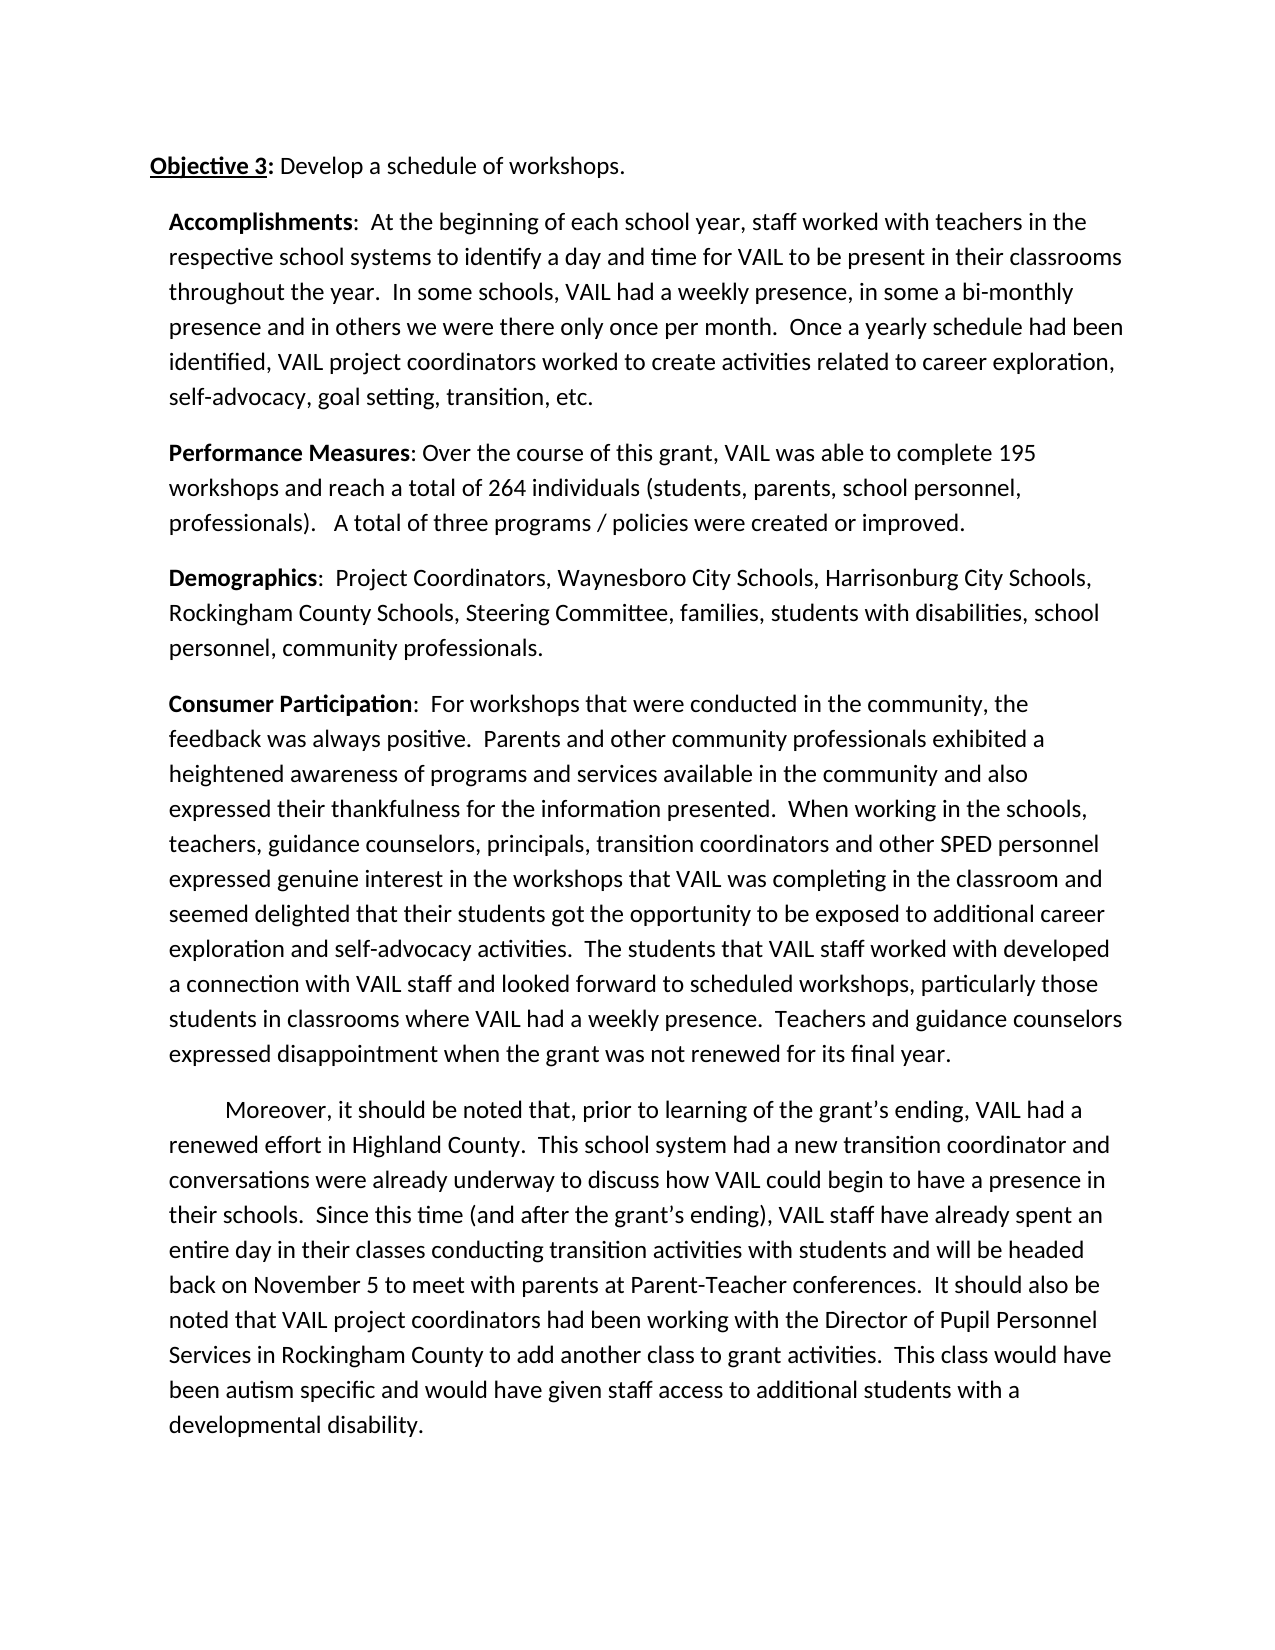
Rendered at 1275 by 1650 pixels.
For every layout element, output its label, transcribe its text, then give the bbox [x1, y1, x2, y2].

text Moreover, it should be noted that, prior to learning of the grant’s ending, VAIL had a renewed effort in Highland County. This school system had a new transition coordinator and conversations were already underway to discuss how VAIL could begin to have a presence in their schools. Since this time (and after the grant’s ending), VAIL staff have already spent an entire day in their classes conducting transition activities with students and will be headed back on November 5 to meet with parents at Parent-Teacher conferences. It should also be noted that VAIL project coordinators had been working with the Director of Pupil Personnel Services in Rockingham County to add another class to grant activities. This class would have been autism specific and would have given staff access to additional students with a developmental disability. [150, 1094, 1125, 1440]
text Demographics: Project Coordinators, Waynesboro City Schools, Harrisonburg City Schools, Rockingham County Schools, Steering Committee, families, students with disabilities, school personnel, community professionals. [169, 562, 1125, 663]
text Performance Measures: Over the course of this grant, VAIL was able to complete 195 workshops and reach a total of 264 individuals (students, parents, school personnel, professionals). A total of three programs / policies were created or improved. [169, 437, 1125, 537]
text Objective 3: Develop a schedule of workshops. [150, 150, 1125, 181]
text Consumer Participation: For workshops that were conducted in the community, the feedback was always positive. Parents and other community professionals exhibited a heightened awareness of programs and services available in the community and also expressed their thankfulness for the information presented. When working in the schools, teachers, guidance counselors, principals, transition coordinators and other SPED personnel expressed genuine interest in the workshops that VAIL was completing in the classroom and seemed delighted that their students got the opportunity to be exposed to additional career exploration and self-advocacy activities. The students that VAIL staff worked with developed a connection with VAIL staff and looked forward to scheduled workshops, particularly those students in classrooms where VAIL had a weekly presence. Teachers and guidance counselors expressed disappointment when the grant was not renewed for its final year. [169, 688, 1125, 1069]
text Accomplishments: At the beginning of each school year, staff worked with teachers in the respective school systems to identify a day and time for VAIL to be present in their classrooms throughout the year. In some schools, VAIL had a weekly presence, in some a bi-monthly presence and in others we were there only once per month. Once a yearly schedule had been identified, VAIL project coordinators worked to create activities related to career exploration, self-advocacy, goal setting, transition, etc. [169, 206, 1125, 411]
